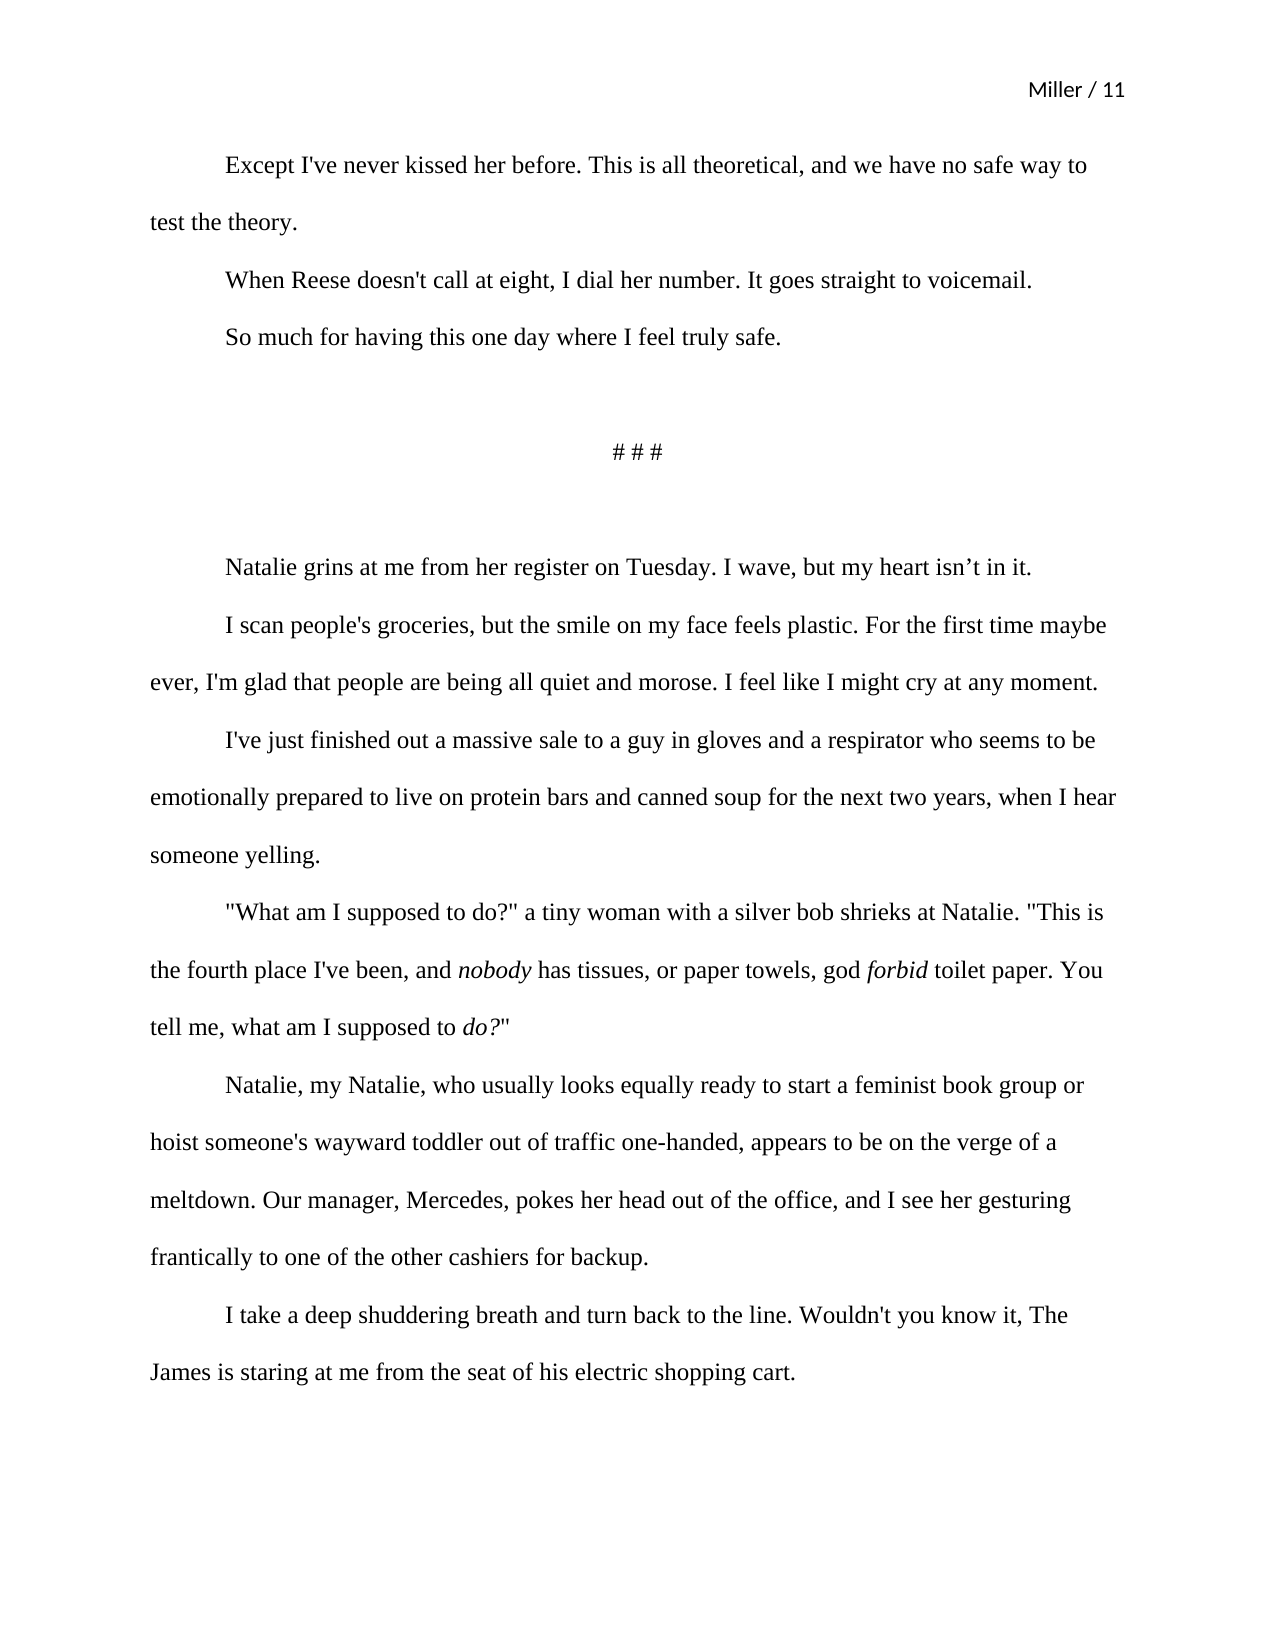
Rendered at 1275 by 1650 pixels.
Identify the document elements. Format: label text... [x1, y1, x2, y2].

text # # # [150, 437, 1125, 466]
text When Reese doesn't call at eight, I dial her number. It goes straight to voicemail. [150, 265, 1125, 294]
text I've just finished out a massive sale to a guy in gloves and a respirator who seems to be emotionally prepared to live on protein bars and canned soup for the next two years, when I hear someone yelling. [150, 725, 1125, 869]
text Natalie, my Natalie, who usually looks equally ready to start a feminist book group or hoist someone's wayward toddler out of traffic one-handed, appears to be on the verge of a meltdown. Our manager, Mercedes, pokes her head out of the office, and I see her gesturing frantically to one of the other cashiers for backup. [150, 1070, 1125, 1271]
text Except I've never kissed her before. This is all theoretical, and we have no safe way to test the theory. [150, 150, 1125, 236]
text "What am I supposed to do?" a tiny woman with a silver bob shrieks at Natalie. "This is the fourth place I've been, and nobody has tissues, or paper towels, god forbid toilet paper. You tell me, what am I supposed to do?" [150, 897, 1125, 1041]
text I take a deep shuddering breath and turn back to the line. Wouldn't you know it, The James is staring at me from the seat of his electric shopping cart. [150, 1300, 1125, 1386]
text So much for having this one day where I feel truly safe. [150, 322, 1125, 351]
text I scan people's groceries, but the smile on my face feels plastic. For the first time maybe ever, I'm glad that people are being all quiet and morose. I feel like I might cry at any moment. [150, 610, 1125, 696]
text Natalie grins at me from her register on Tuesday. I wave, but my heart isn’t in it. [150, 552, 1125, 581]
